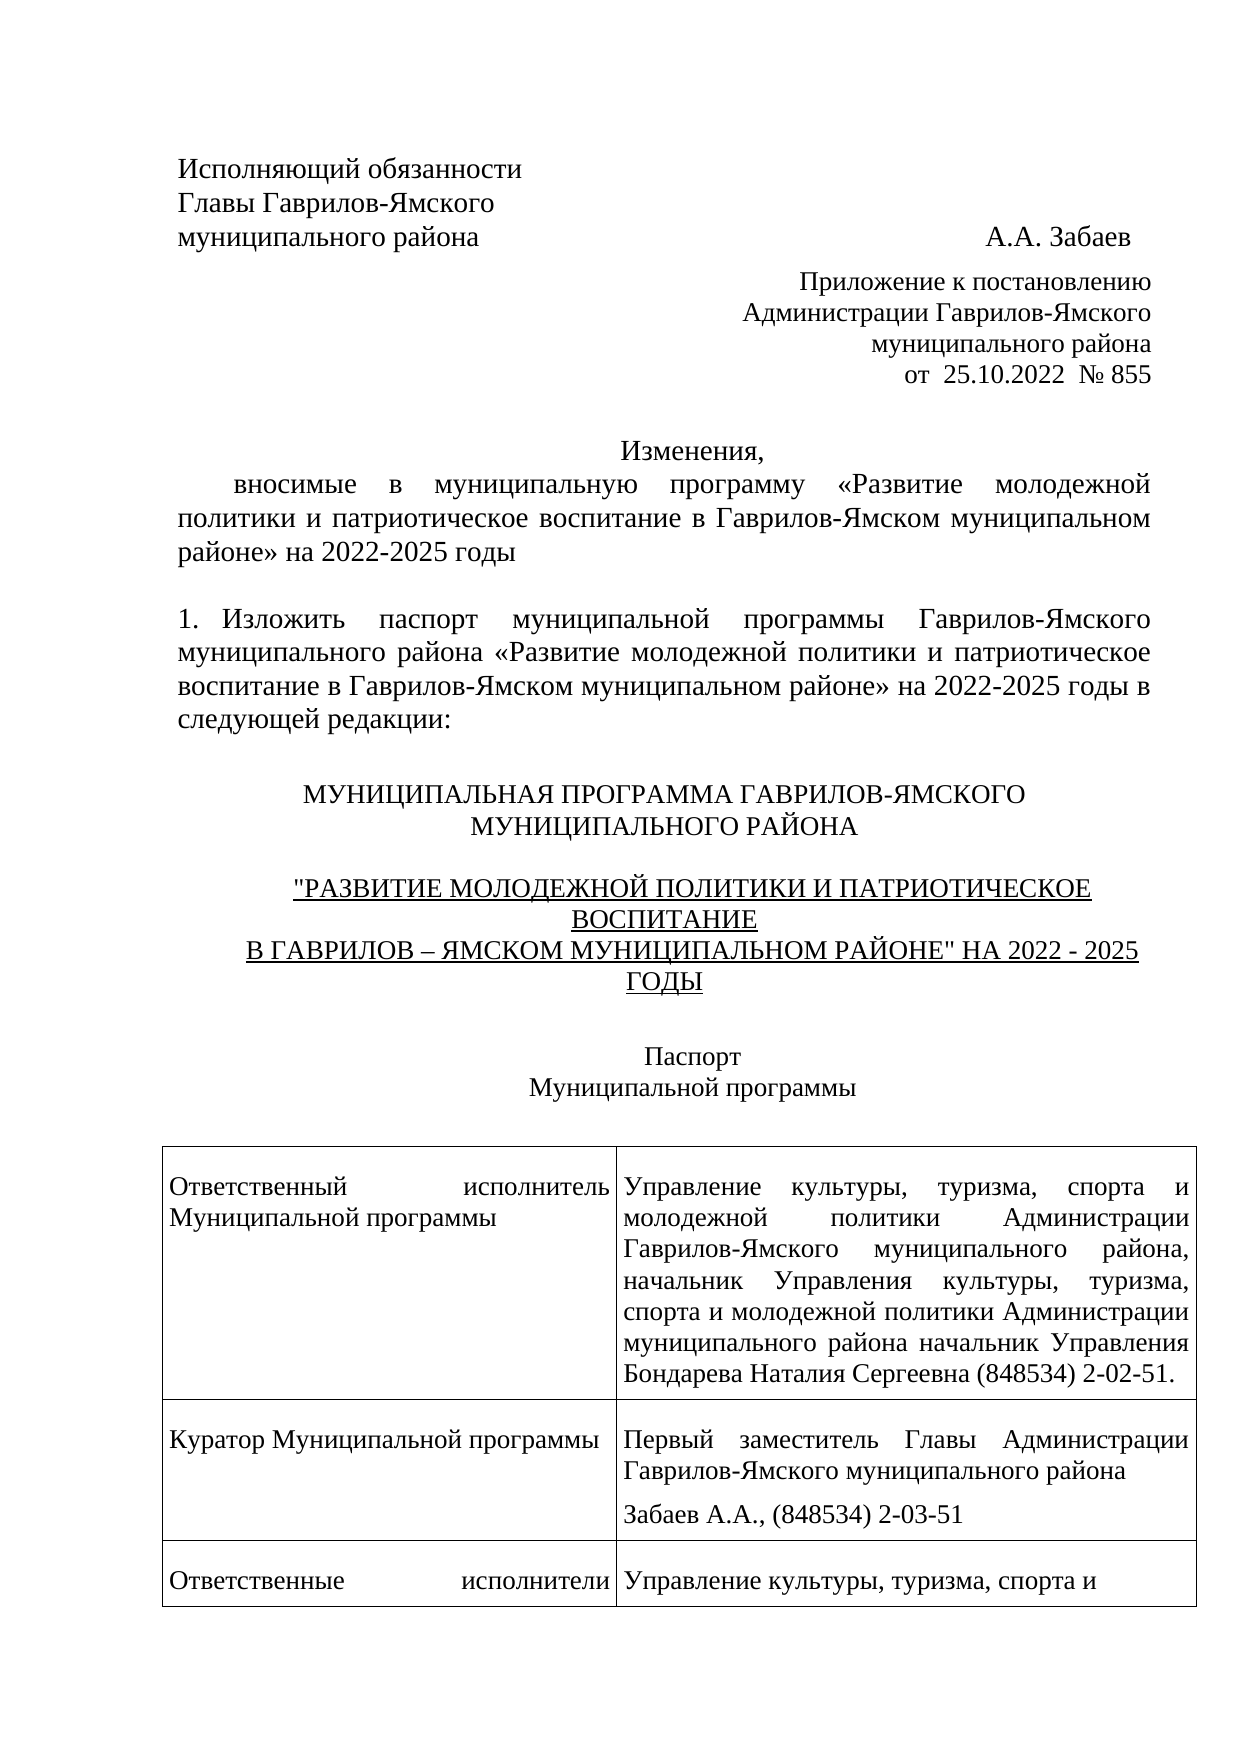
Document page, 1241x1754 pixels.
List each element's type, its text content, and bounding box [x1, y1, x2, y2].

text МУНИЦИПАЛЬНОГО РАЙОНА [177, 810, 1152, 841]
text муниципального района А.А. Забаев [177, 219, 1152, 252]
text Паспорт [177, 1040, 1152, 1071]
text вносимые в муниципальную программу «Развитие молодежной политики и патриотическое воспитание в Гаврилов-Ямском муниципальном районе» на 2022-2025 годы [177, 467, 1152, 567]
text Главы Гаврилов-Ямского [177, 185, 1152, 219]
table_header Управление культуры, туризма, спорта и молодежной политики Администрации Гаврилов-Ямского муниципального района, начальник Управления культуры, туризма, спорта и молодежной политики Администрации муниципального района начальник Управления Бондарева Наталия Сергеевна (848534) 2-02-51. [617, 1147, 1196, 1399]
text от 25.10.2022 № 855 [177, 358, 1152, 389]
table_cell Первый заместитель Главы Администрации Гаврилов-Ямского муниципального района Забаев А.А., (848534) 2-03-51 [617, 1400, 1196, 1540]
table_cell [617, 1541, 1196, 1606]
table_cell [163, 1541, 616, 1606]
table_cell Куратор Муниципальной программы [163, 1400, 616, 1540]
text муниципального района [177, 327, 1152, 358]
text Изменения, [177, 433, 1152, 467]
text Исполняющий обязанности [177, 152, 1152, 185]
text МУНИЦИПАЛЬНАЯ ПРОГРАММА ГАВРИЛОВ-ЯМСКОГО [177, 778, 1152, 810]
text "РАЗВИТИЕ МОЛОДЕЖНОЙ ПОЛИТИКИ И ПАТРИОТИЧЕСКОЕ ВОСПИТАНИЕ [177, 872, 1152, 934]
list Изложить паспорт муниципальной программы Гаврилов-Ямского муниципального района «Развитие молодежной политики и патриотическое воспитание в Гаврилов-Ямском муниципальном районе» на 2022-2025 годы в следующей редакции: [177, 601, 1152, 735]
table_header Ответственный исполнитель Муниципальной программы [163, 1147, 616, 1399]
text Муниципальной программы [177, 1071, 1152, 1102]
text Приложение к постановлению [177, 265, 1152, 296]
text В ГАВРИЛОВ – ЯМСКОМ МУНИЦИПАЛЬНОМ РАЙОНЕ" НА 2022 - 2025 ГОДЫ [177, 934, 1152, 997]
text Администрации Гаврилов-Ямского [177, 296, 1152, 327]
